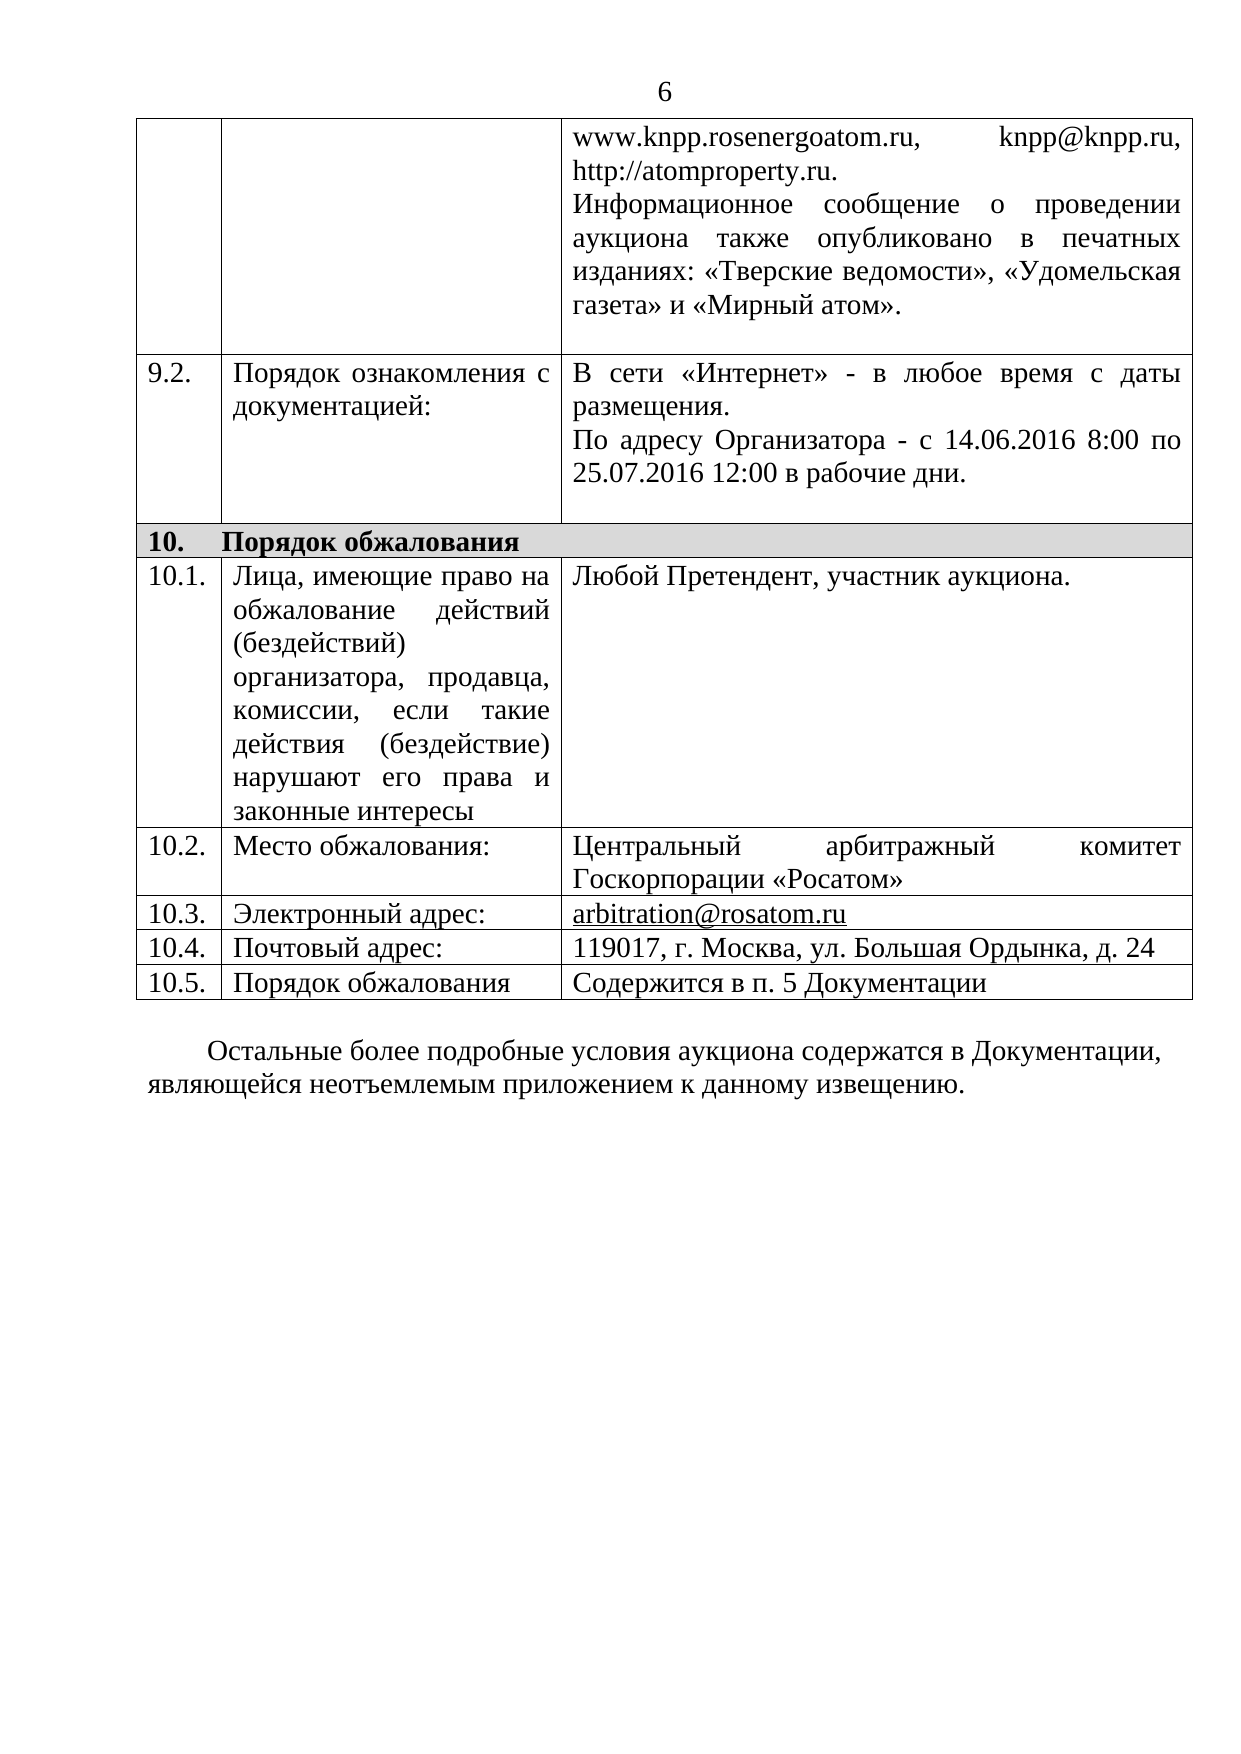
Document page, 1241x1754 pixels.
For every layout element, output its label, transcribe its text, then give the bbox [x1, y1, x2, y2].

table_cell В сети «Интернет» - в любое время с даты размещения. По адресу Организатора - с по в рабочие дни. [562, 355, 1192, 523]
table_cell Лица, имеющие право на обжалование действий (бездействий) организатора, продавца, комиссии, если такие действия (бездействие) нарушают его права и законные интересы [222, 558, 561, 827]
table_cell Содержится в п. 5 Документации [562, 965, 1192, 998]
table_cell [137, 119, 221, 354]
table_cell arbitration@rosatom.ru [562, 896, 1192, 929]
table_cell Любой Претендент, участник аукциона. [562, 558, 1192, 827]
table_cell [137, 896, 221, 929]
table_cell [137, 828, 221, 895]
table_cell 119017, г. Москва, ул. Большая Ордынка, д. 24 [562, 930, 1192, 964]
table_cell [562, 119, 1192, 354]
table_cell [137, 355, 221, 523]
table_cell [137, 930, 221, 964]
table_cell Порядок обжалования [137, 524, 1192, 557]
table_cell Почтовый адрес: [222, 930, 561, 964]
text являющейся неотъемлемым приложением к данному извещению. [148, 1067, 1181, 1100]
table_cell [222, 119, 561, 354]
table_cell Электронный адрес: [222, 896, 561, 929]
table_cell Центральный арбитражный комитет Госкорпорации «Росатом» [562, 828, 1192, 895]
table_cell [137, 965, 221, 998]
table_cell Место обжалования: [222, 828, 561, 895]
table_cell Порядок ознакомления с документацией: [222, 355, 561, 523]
table_cell [137, 558, 221, 827]
text Остальные более подробные условия аукциона содержатся в Документации, [148, 1033, 1181, 1067]
table_cell Порядок обжалования [222, 965, 561, 998]
